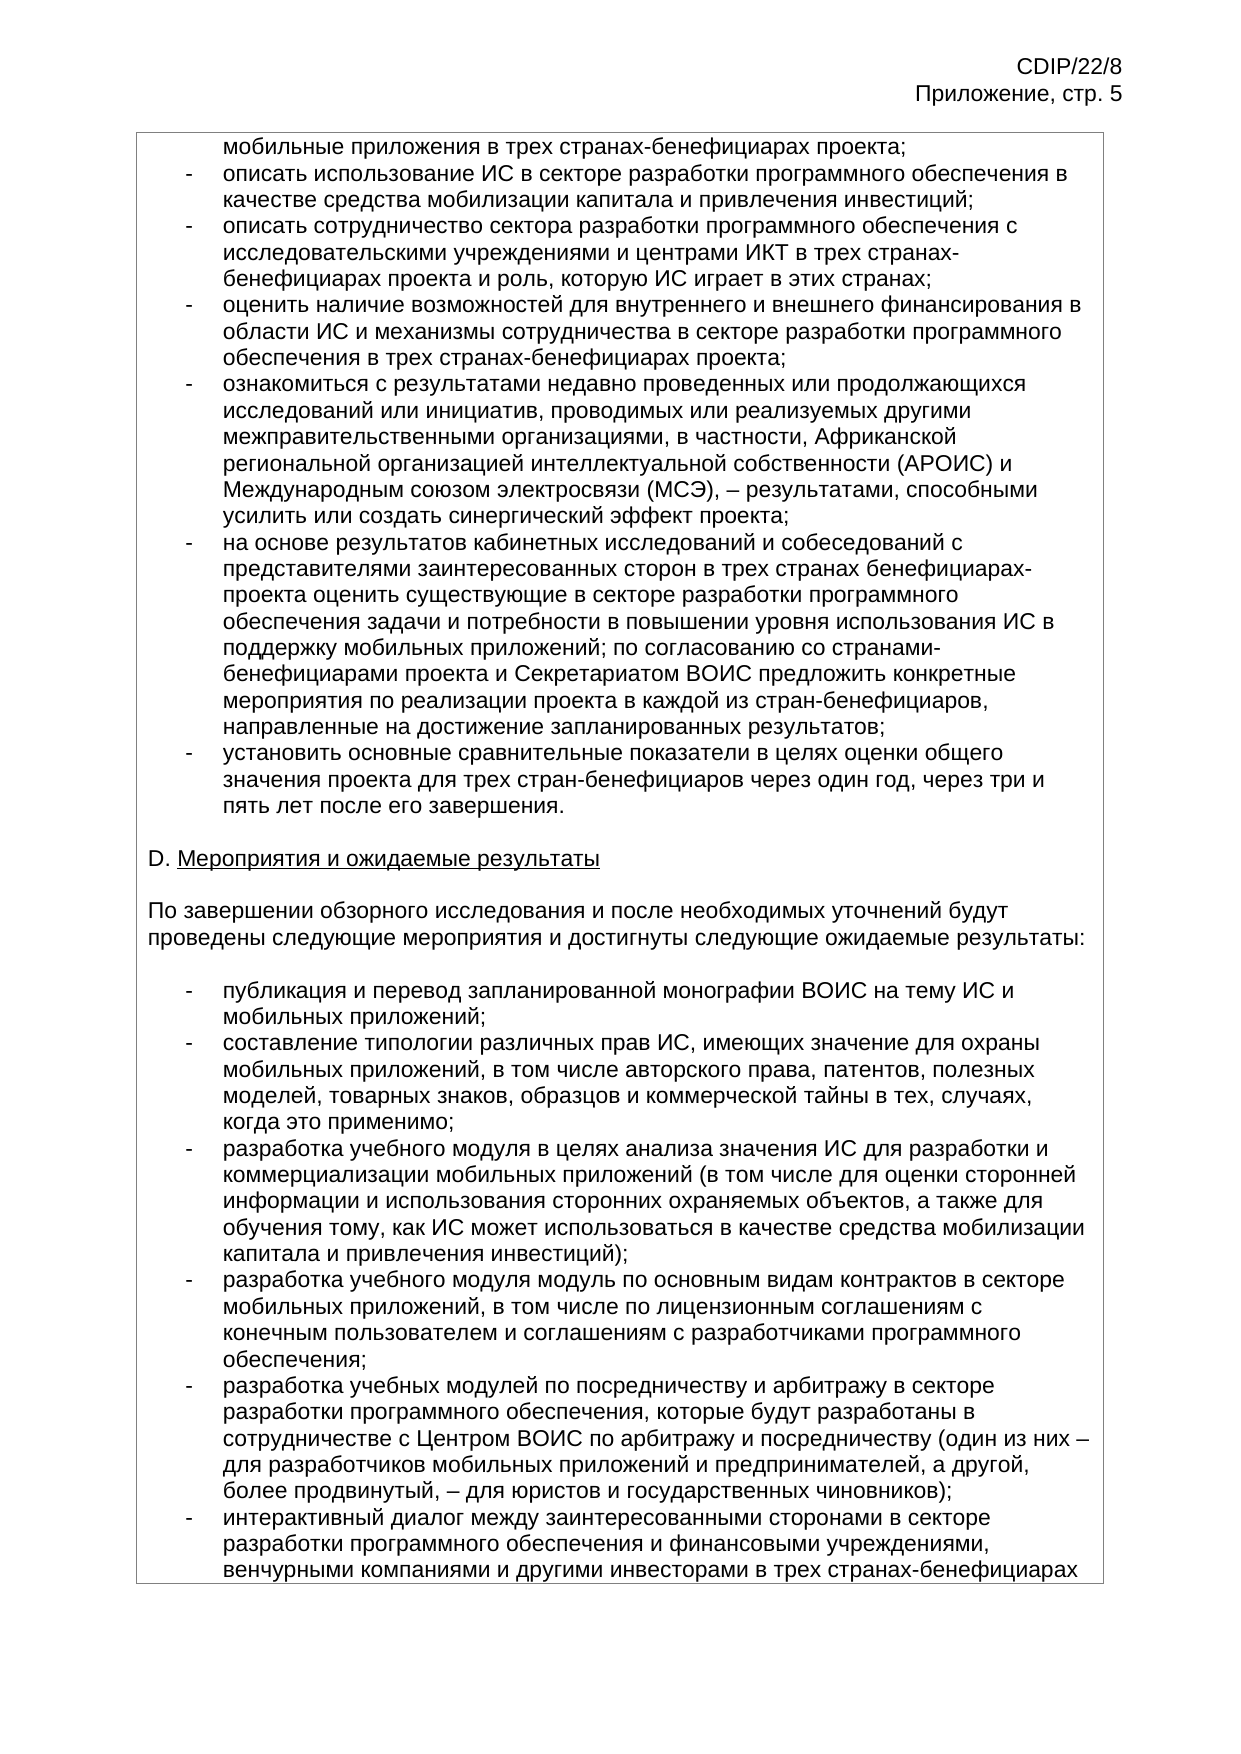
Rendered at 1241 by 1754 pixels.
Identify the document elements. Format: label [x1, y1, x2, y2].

table_cell [137, 133, 1103, 1583]
